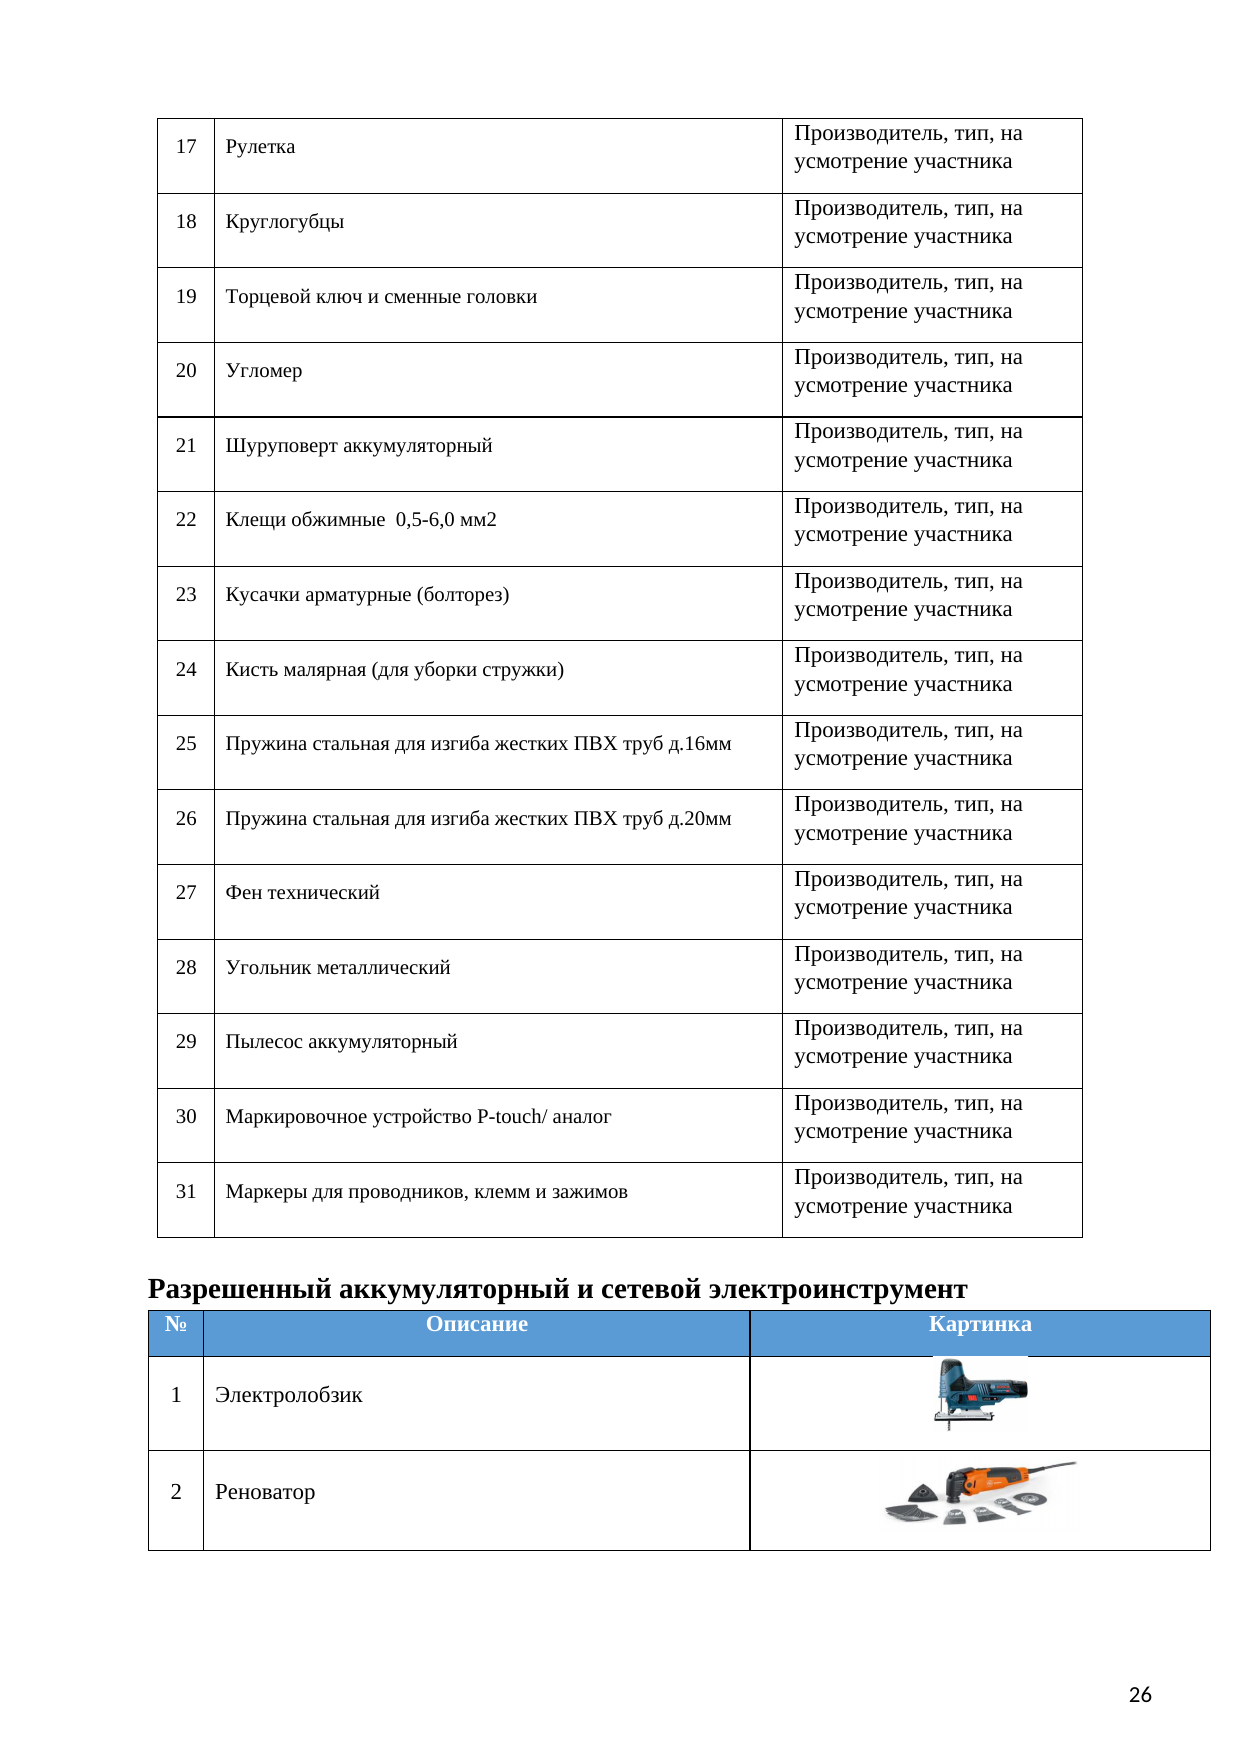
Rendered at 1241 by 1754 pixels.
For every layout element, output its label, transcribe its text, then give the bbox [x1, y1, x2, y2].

table_cell Производитель, тип, на усмотрение участника [783, 567, 1082, 640]
table_cell 29 [158, 1014, 214, 1088]
table_cell Производитель, тип, на усмотрение участника [783, 1089, 1082, 1162]
table_header Картинка [751, 1311, 1210, 1356]
table_cell Фен технический [215, 865, 782, 938]
table_cell Маркировочное устройство P-touch/ аналог [215, 1089, 782, 1162]
table_cell Реноватор [204, 1451, 749, 1550]
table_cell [783, 194, 1082, 267]
table_cell Рулетка [215, 119, 782, 193]
table_header № [149, 1311, 203, 1356]
text Разрешенный аккумуляторный и сетевой электроинструмент [148, 1271, 1152, 1304]
table_cell Угольник металлический [215, 940, 782, 1013]
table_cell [783, 119, 1082, 193]
table_cell 22 [158, 492, 214, 566]
table_cell [751, 1357, 1210, 1450]
table_cell [751, 1451, 1210, 1550]
table_cell Производитель, тип, на усмотрение участника [783, 418, 1082, 491]
table_cell 18 [158, 194, 214, 267]
picture [932, 1356, 1029, 1432]
table_cell Электролобзик [204, 1357, 749, 1450]
table_cell 1 [149, 1357, 203, 1450]
table_cell Угломер [215, 343, 782, 416]
table_cell Клещи обжимные 0,5-6,0 мм2 [215, 492, 782, 566]
table_cell Маркеры для проводников, клемм и зажимов [215, 1163, 782, 1237]
table_cell Производитель, тип, на усмотрение участника [783, 865, 1082, 938]
table_cell Пылесос аккумуляторный [215, 1014, 782, 1088]
table_cell Производитель, тип, на усмотрение участника [783, 343, 1082, 416]
table_cell Производитель, тип, на усмотрение участника [783, 1163, 1082, 1237]
table_cell 28 [158, 940, 214, 1013]
table_cell 20 [158, 343, 214, 416]
table_cell 21 [158, 418, 214, 491]
picture [879, 1451, 1082, 1532]
table_cell Кусачки арматурные (болторез) [215, 567, 782, 640]
table_cell Производитель, тип, на усмотрение участника [783, 1014, 1082, 1088]
table_cell Производитель, тип, на усмотрение участника [783, 716, 1082, 789]
table_cell Шуруповерт аккумуляторный [215, 418, 782, 491]
table_cell 19 [158, 268, 214, 342]
table_cell 23 [158, 567, 214, 640]
table_cell Пружина стальная для изгиба жестких ПВХ труб д.16мм [215, 716, 782, 789]
table_cell 25 [158, 716, 214, 789]
table_cell Круглогубцы [215, 194, 782, 267]
table_cell 17 [158, 119, 214, 193]
table_cell Пружина стальная для изгиба жестких ПВХ труб д.20мм [215, 790, 782, 864]
table_cell 24 [158, 641, 214, 715]
table_cell Производитель, тип, на усмотрение участника [783, 790, 1082, 864]
table_cell Производитель, тип, на усмотрение участника [783, 641, 1082, 715]
table_cell 27 [158, 865, 214, 938]
table_cell Производитель, тип, на усмотрение участника [783, 492, 1082, 566]
table_header Описание [204, 1311, 749, 1356]
table_cell 2 [149, 1451, 203, 1550]
table_cell 30 [158, 1089, 214, 1162]
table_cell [783, 268, 1082, 342]
table_cell Производитель, тип, на усмотрение участника [783, 940, 1082, 1013]
table_cell 26 [158, 790, 214, 864]
table_cell Кисть малярная (для уборки стружки) [215, 641, 782, 715]
table_cell Торцевой ключ и сменные головки [215, 268, 782, 342]
table_cell 31 [158, 1163, 214, 1237]
